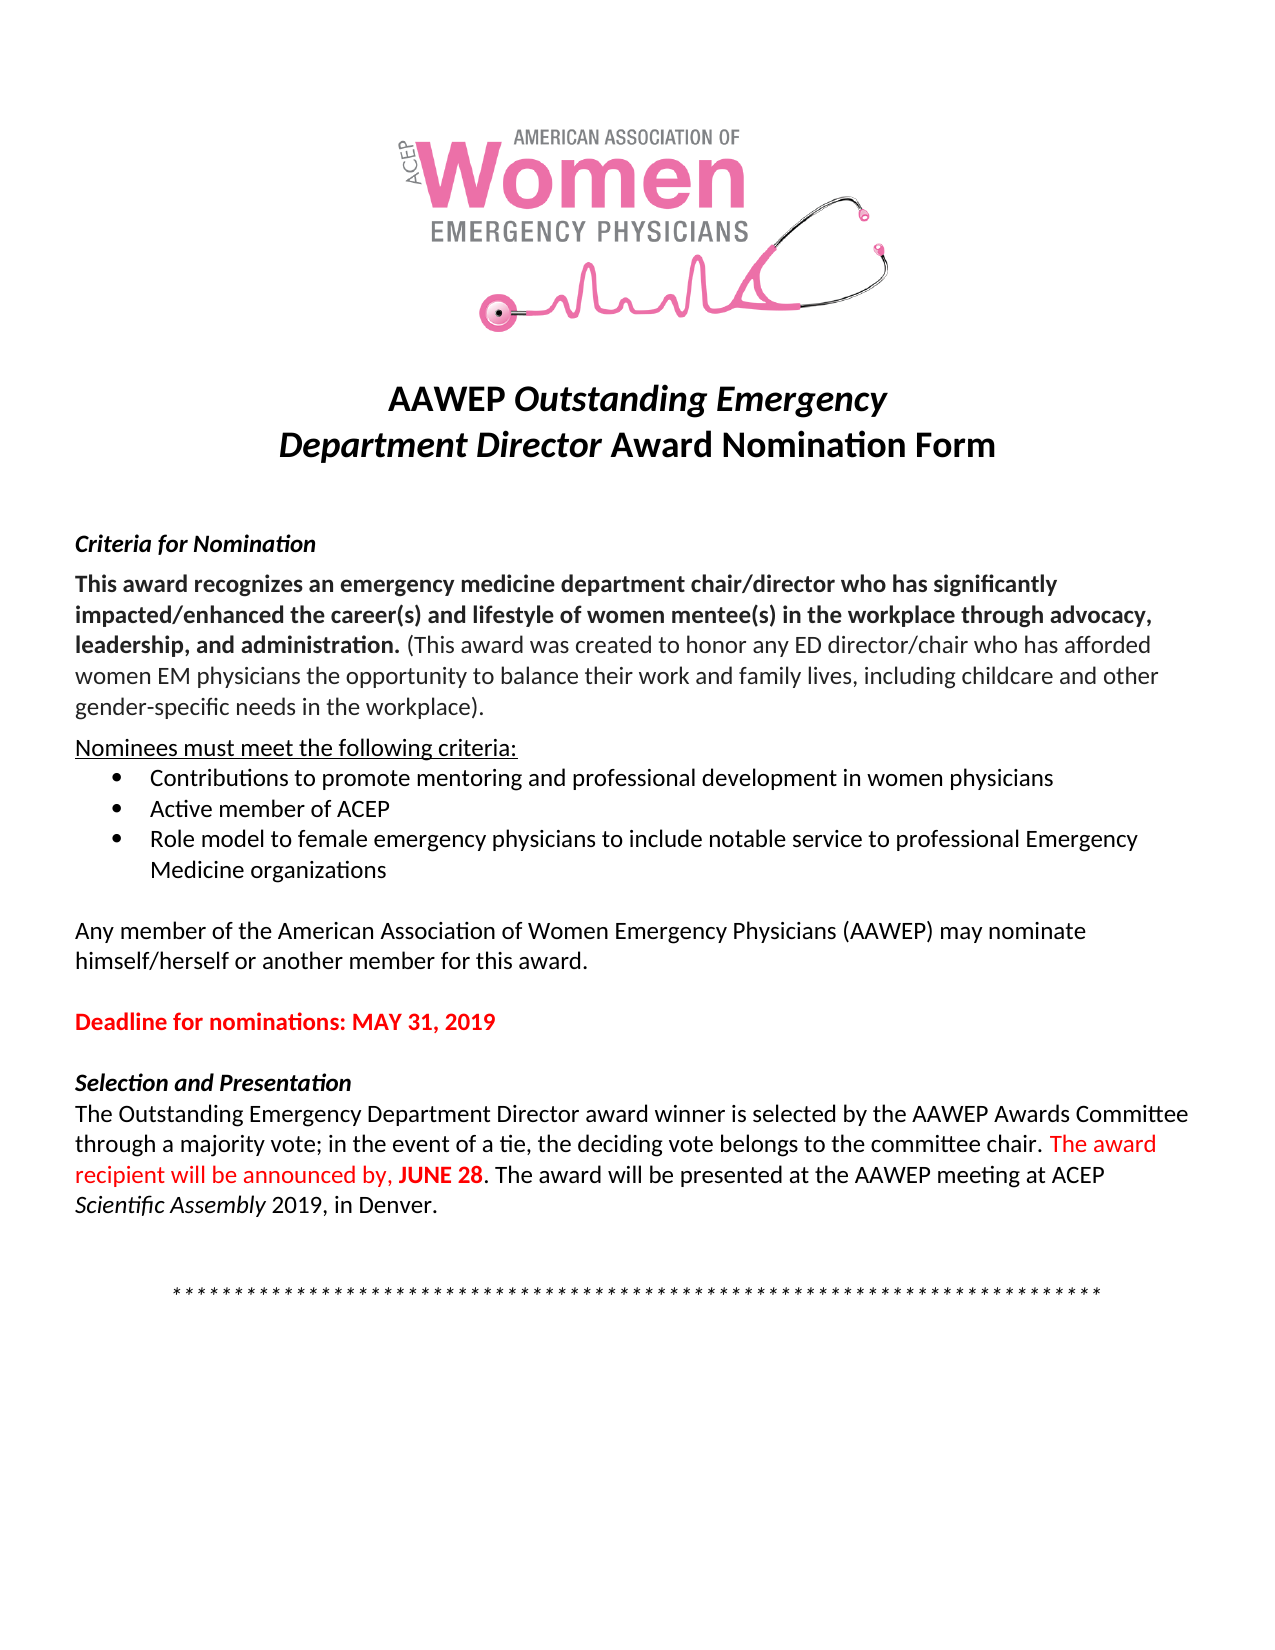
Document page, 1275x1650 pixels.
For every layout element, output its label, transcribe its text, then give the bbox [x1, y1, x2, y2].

text Nominees must meet the following criteria: [75, 732, 1200, 762]
text Criteria for Nomination [75, 528, 1200, 558]
list Contributions to promote mentoring and professional development in women physicians [112, 762, 1200, 793]
text This award recognizes an emergency medicine department chair/director who has significantly impacted/enhanced the career(s) and lifestyle of women mentee(s) in the workplace through advocacy, leadership, and administration. (This award was created to honor any ED director/chair who has afforded women EM physicians the opportunity to balance their work and family lives, including childcare and other gender-specific needs in the workplace). [75, 569, 1200, 721]
list Active member of ACEP [112, 793, 1200, 823]
picture [379, 75, 896, 375]
text Any member of the American Association of Women Emergency Physicians (AAWEP) may nominate himself/herself or another member for this award. [75, 915, 1200, 976]
text *************************************************************************** [75, 1281, 1200, 1312]
text Selection and Presentation [75, 1067, 1200, 1098]
text Deadline for nominations: MAY 31, 2019 [75, 1006, 1200, 1037]
list Role model to female emergency physicians to include notable service to professional Emergency Medicine organizations [112, 823, 1200, 884]
text The Outstanding Emergency Department Director award winner is selected by the AAWEP Awards Committee through a majority vote; in the event of a tie, the deciding vote belongs to the committee chair. The award recipient will be announced by, JUNE 28. The award will be presented at the AAWEP meeting at ACEP Scientific Assembly 2019, in Denver. [75, 1098, 1200, 1220]
text AAWEP Outstanding Emergency [75, 375, 1200, 421]
text Department Director Award Nomination Form [75, 421, 1200, 467]
